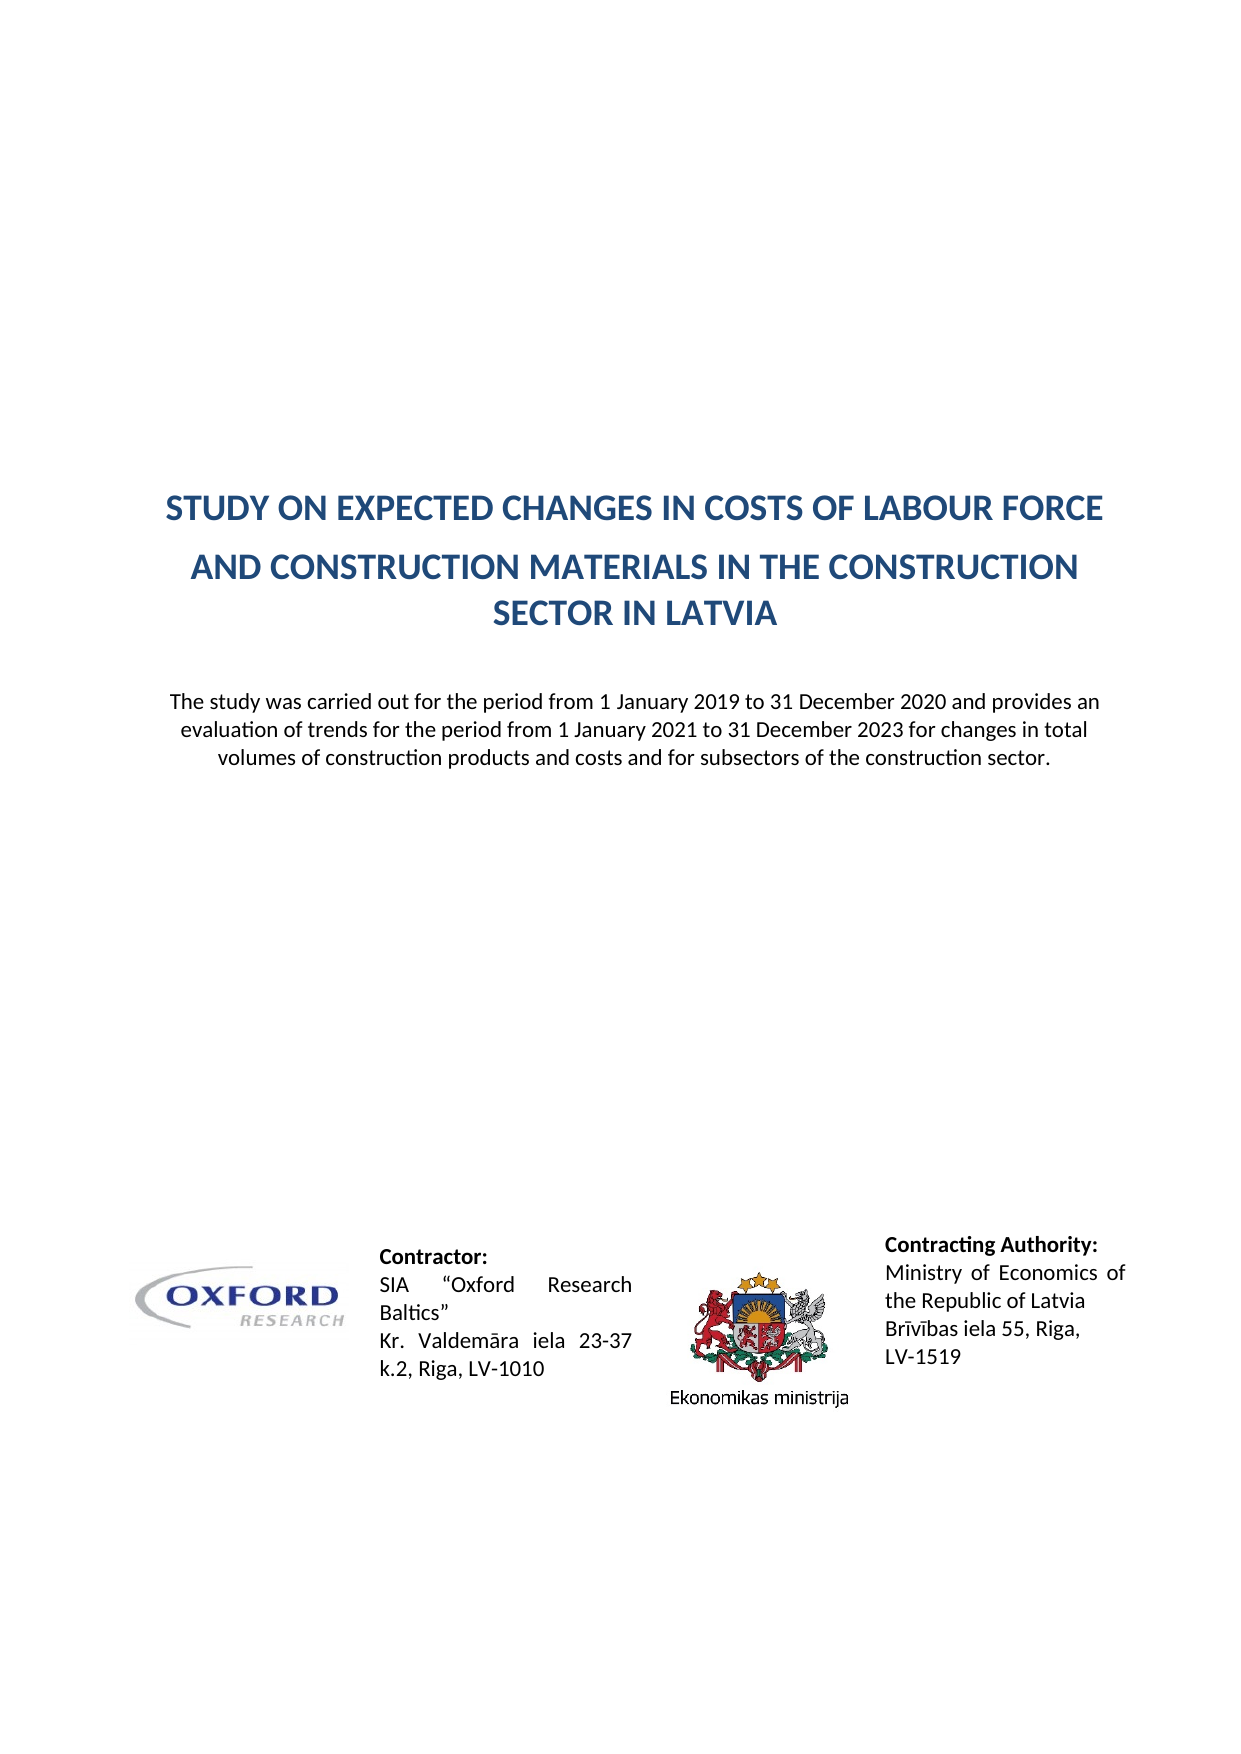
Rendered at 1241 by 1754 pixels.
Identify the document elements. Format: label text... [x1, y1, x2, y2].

text and construction materials in the construction sector in Latvia [148, 543, 1122, 634]
picture [655, 1259, 863, 1431]
table_header Contracting Authority: Ministry of Economics of the Republic of Latvia Brīvības iela 55, Riga, LV-1519 [874, 1230, 1137, 1550]
text The study was carried out for the period from 1 January 2019 to 31 December 2020 and provides an evaluation of trends for the period from 1 January 2021 to 31 December 2023 for changes in total volumes of construction products and costs and for subsectors of the construction sector. [148, 687, 1122, 771]
table_header [118, 1230, 368, 1550]
text Study on expected changes in costs of labour force [148, 484, 1122, 530]
table_header Contractor: SIA “Oxford Research Baltics” Kr. Valdemāra iela 23-37 k.2, Riga, LV-1010 [368, 1230, 644, 1550]
table_header [644, 1230, 874, 1550]
picture [129, 1259, 349, 1345]
